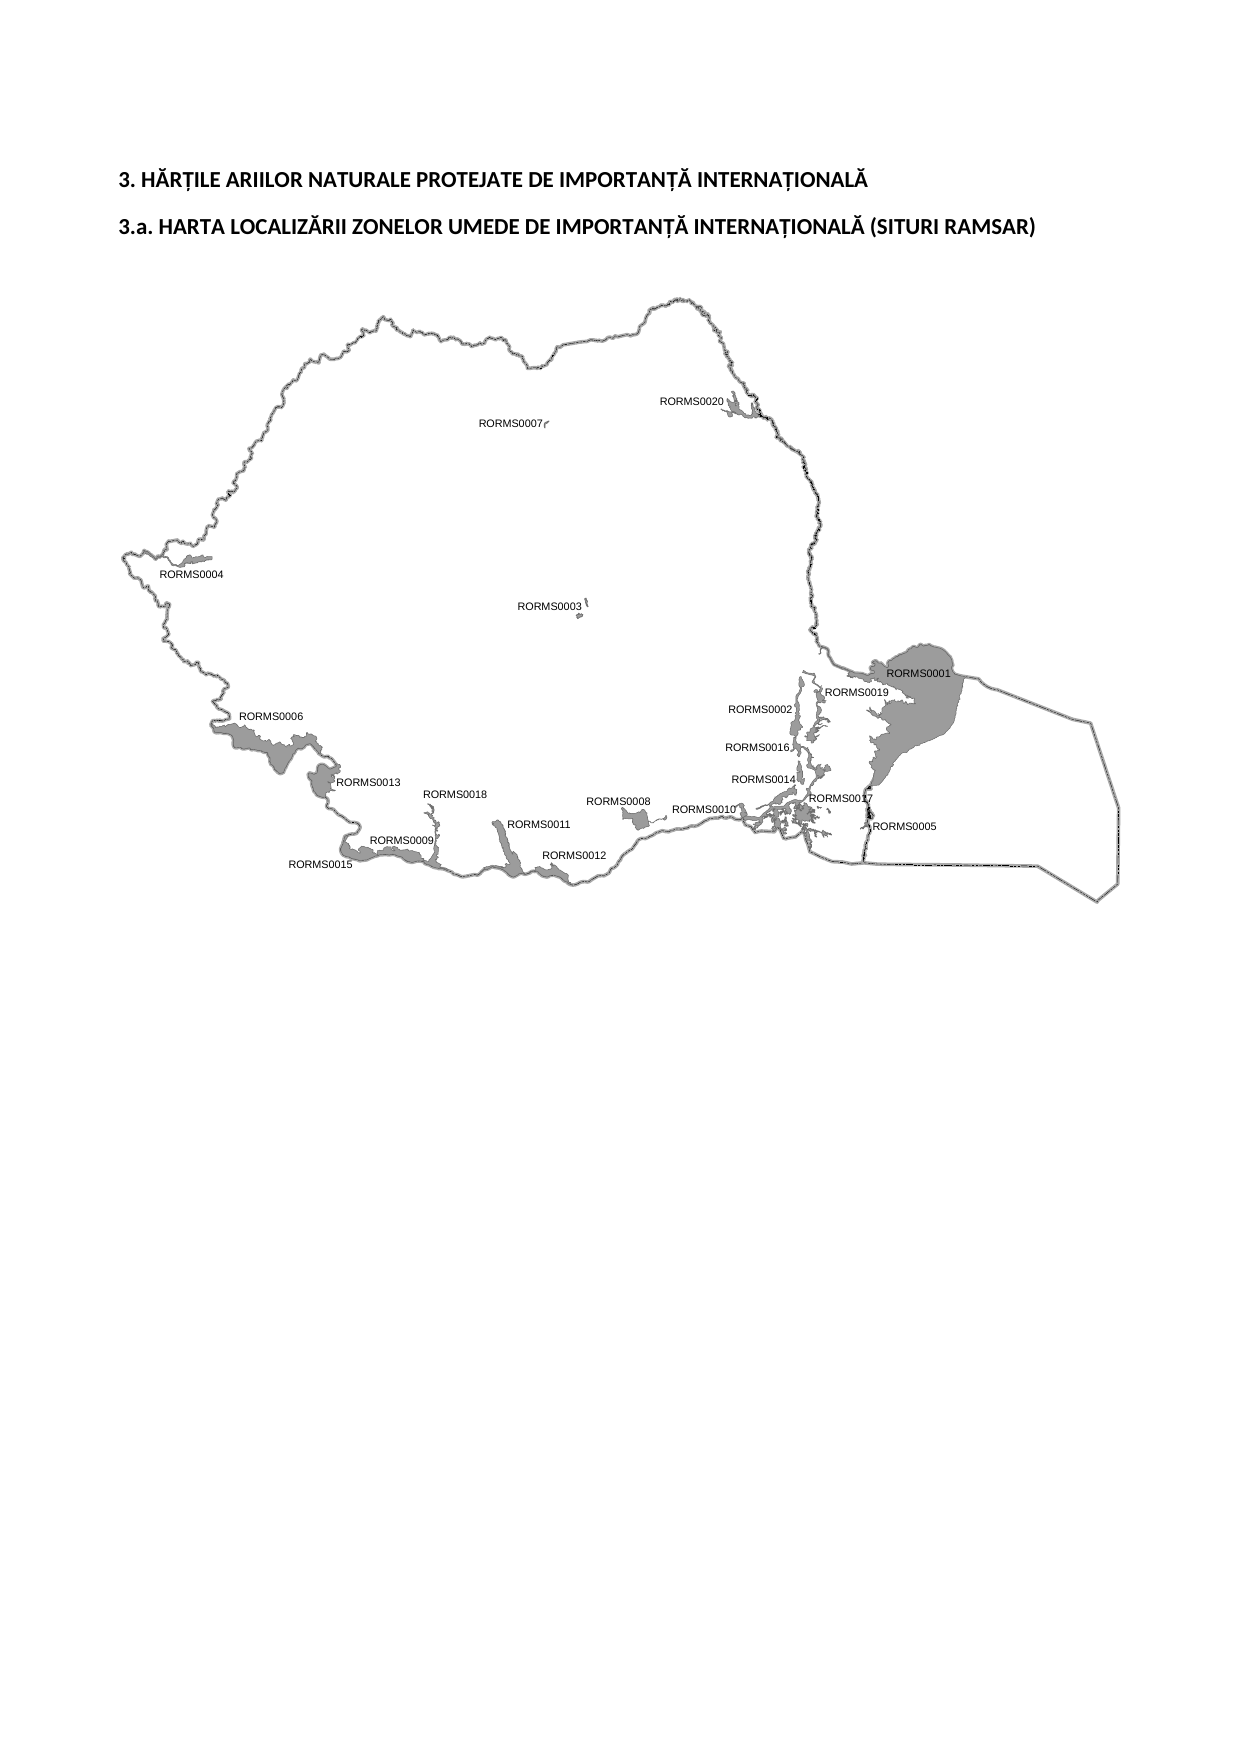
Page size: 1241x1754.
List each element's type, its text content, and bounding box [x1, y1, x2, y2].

text 3.a. HARTA LOCALIZĂRII ZONELOR UMEDE DE IMPORTANȚĂ INTERNAȚIONALĂ (SITURI RAMSAR) [118, 212, 1122, 240]
text 3. HĂRȚILE ARIILOR NATURALE PROTEJATE DE IMPORTANȚĂ INTERNAȚIONALĂ [118, 165, 1122, 193]
